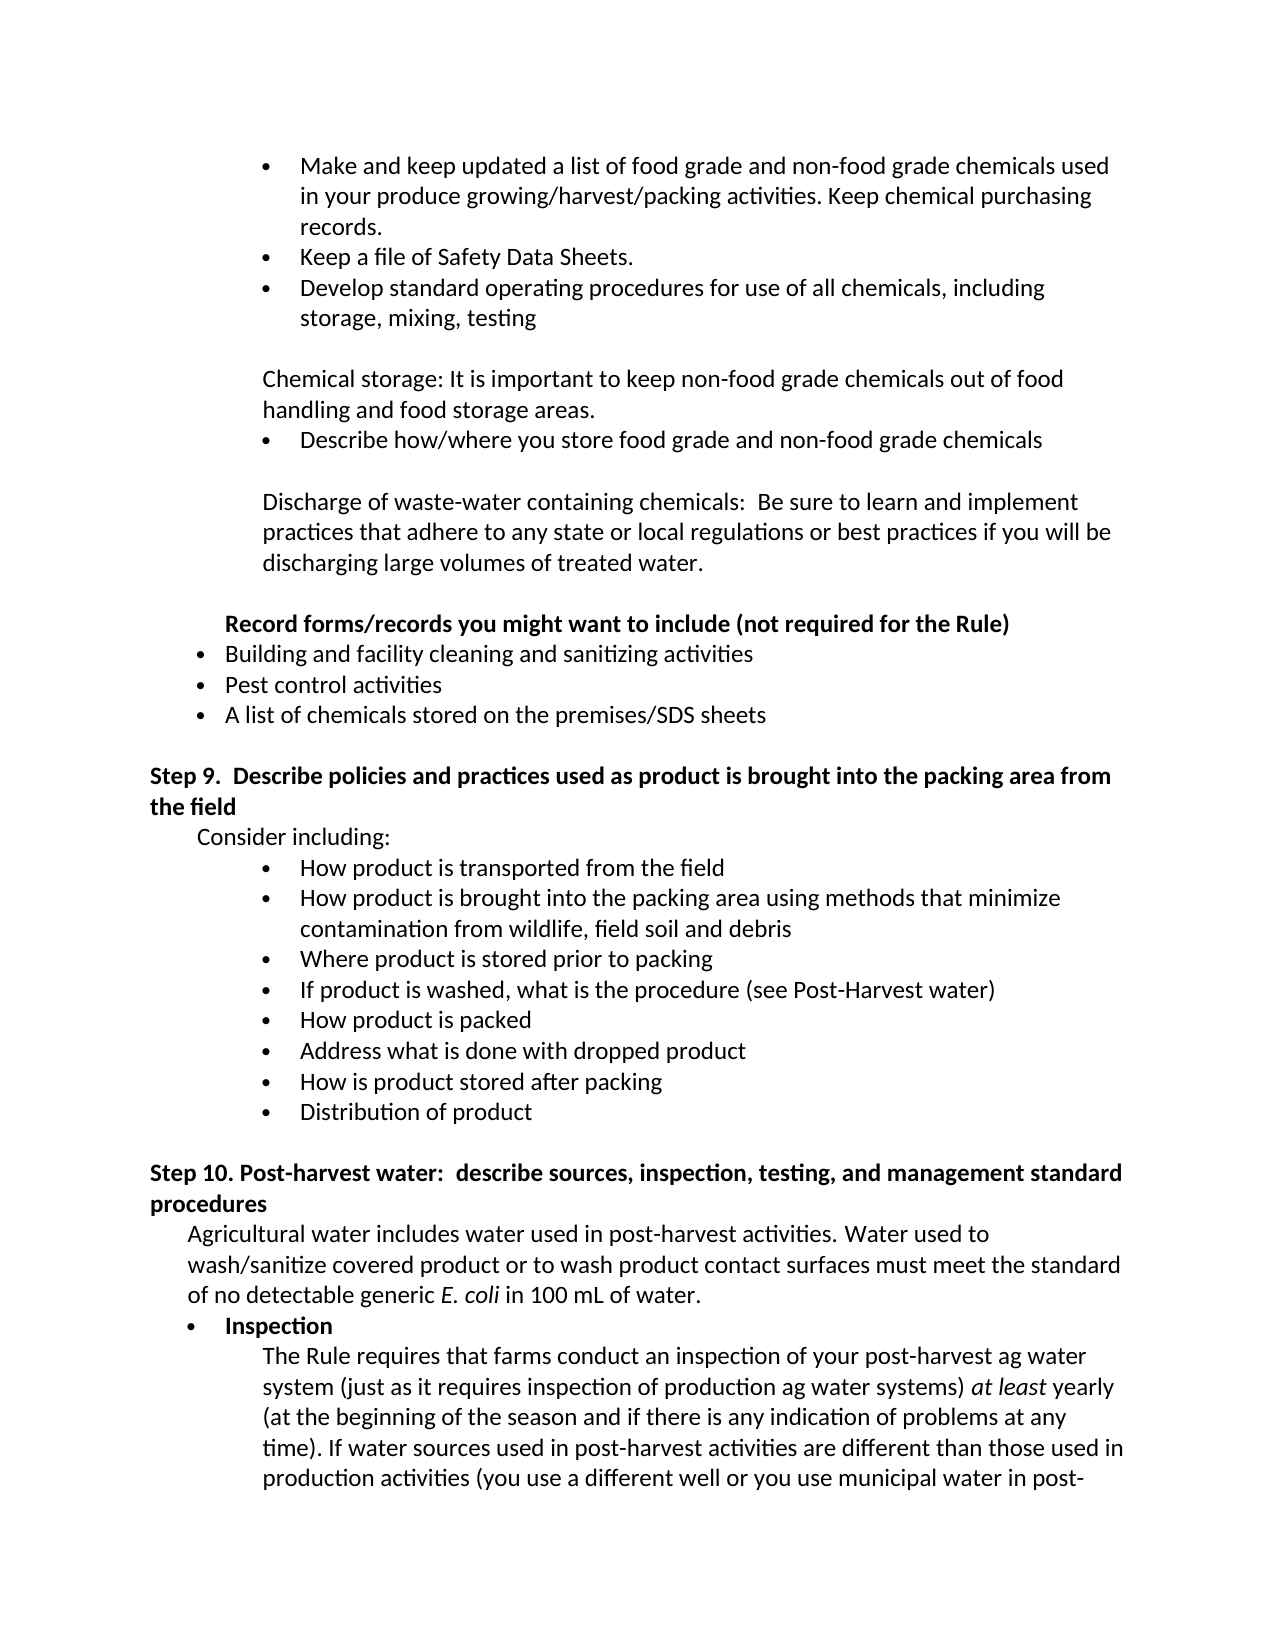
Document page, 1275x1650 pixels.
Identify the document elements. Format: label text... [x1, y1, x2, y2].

text Consider including: [150, 821, 1125, 852]
text Step 10. Post-harvest water: describe sources, inspection, testing, and management standard procedures [150, 1157, 1125, 1218]
text Chemical storage: It is important to keep non-food grade chemicals out of food handling and food storage areas. [262, 364, 1125, 425]
list Describe how/where you store food grade and non-food grade chemicals [262, 425, 1125, 455]
list Keep a file of Safety Data Sheets. [262, 242, 1125, 272]
text Agricultural water includes water used in post-harvest activities. Water used to wash/sanitize covered product or to wash product contact surfaces must meet the standard of no detectable generic E. coli in 100 mL of water. [187, 1218, 1125, 1310]
list Distribution of product [262, 1096, 1125, 1127]
list Develop standard operating procedures for use of all chemicals, including storage, mixing, testing [262, 272, 1125, 333]
list How product is packed [262, 1004, 1125, 1035]
list Address what is done with dropped product [262, 1035, 1125, 1066]
list How is product stored after packing [262, 1066, 1125, 1096]
list A list of chemicals stored on the premises/SDS sheets [150, 699, 1125, 730]
text Record forms/records you might want to include (not required for the Rule) [225, 608, 1125, 638]
list How product is transported from the field [262, 852, 1125, 882]
list Building and facility cleaning and sanitizing activities [150, 638, 1125, 669]
list Where product is stored prior to packing [262, 943, 1125, 974]
list If product is washed, what is the procedure (see Post-Harvest water) [262, 974, 1125, 1004]
text Step 9. Describe policies and practices used as product is brought into the packing area from the field [150, 760, 1125, 821]
list How product is brought into the packing area using methods that minimize contamination from wildlife, field soil and debris [262, 882, 1125, 943]
list Inspection [187, 1310, 1125, 1340]
list Pest control activities [150, 669, 1125, 699]
text Discharge of waste-water containing chemicals: Be sure to learn and implement practices that adhere to any state or local regulations or best practices if you will be discharging large volumes of treated water. [262, 486, 1125, 577]
list Make and keep updated a list of food grade and non-food grade chemicals used in your produce growing/harvest/packing activities. Keep chemical purchasing records. [262, 150, 1125, 242]
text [262, 1340, 1125, 1493]
